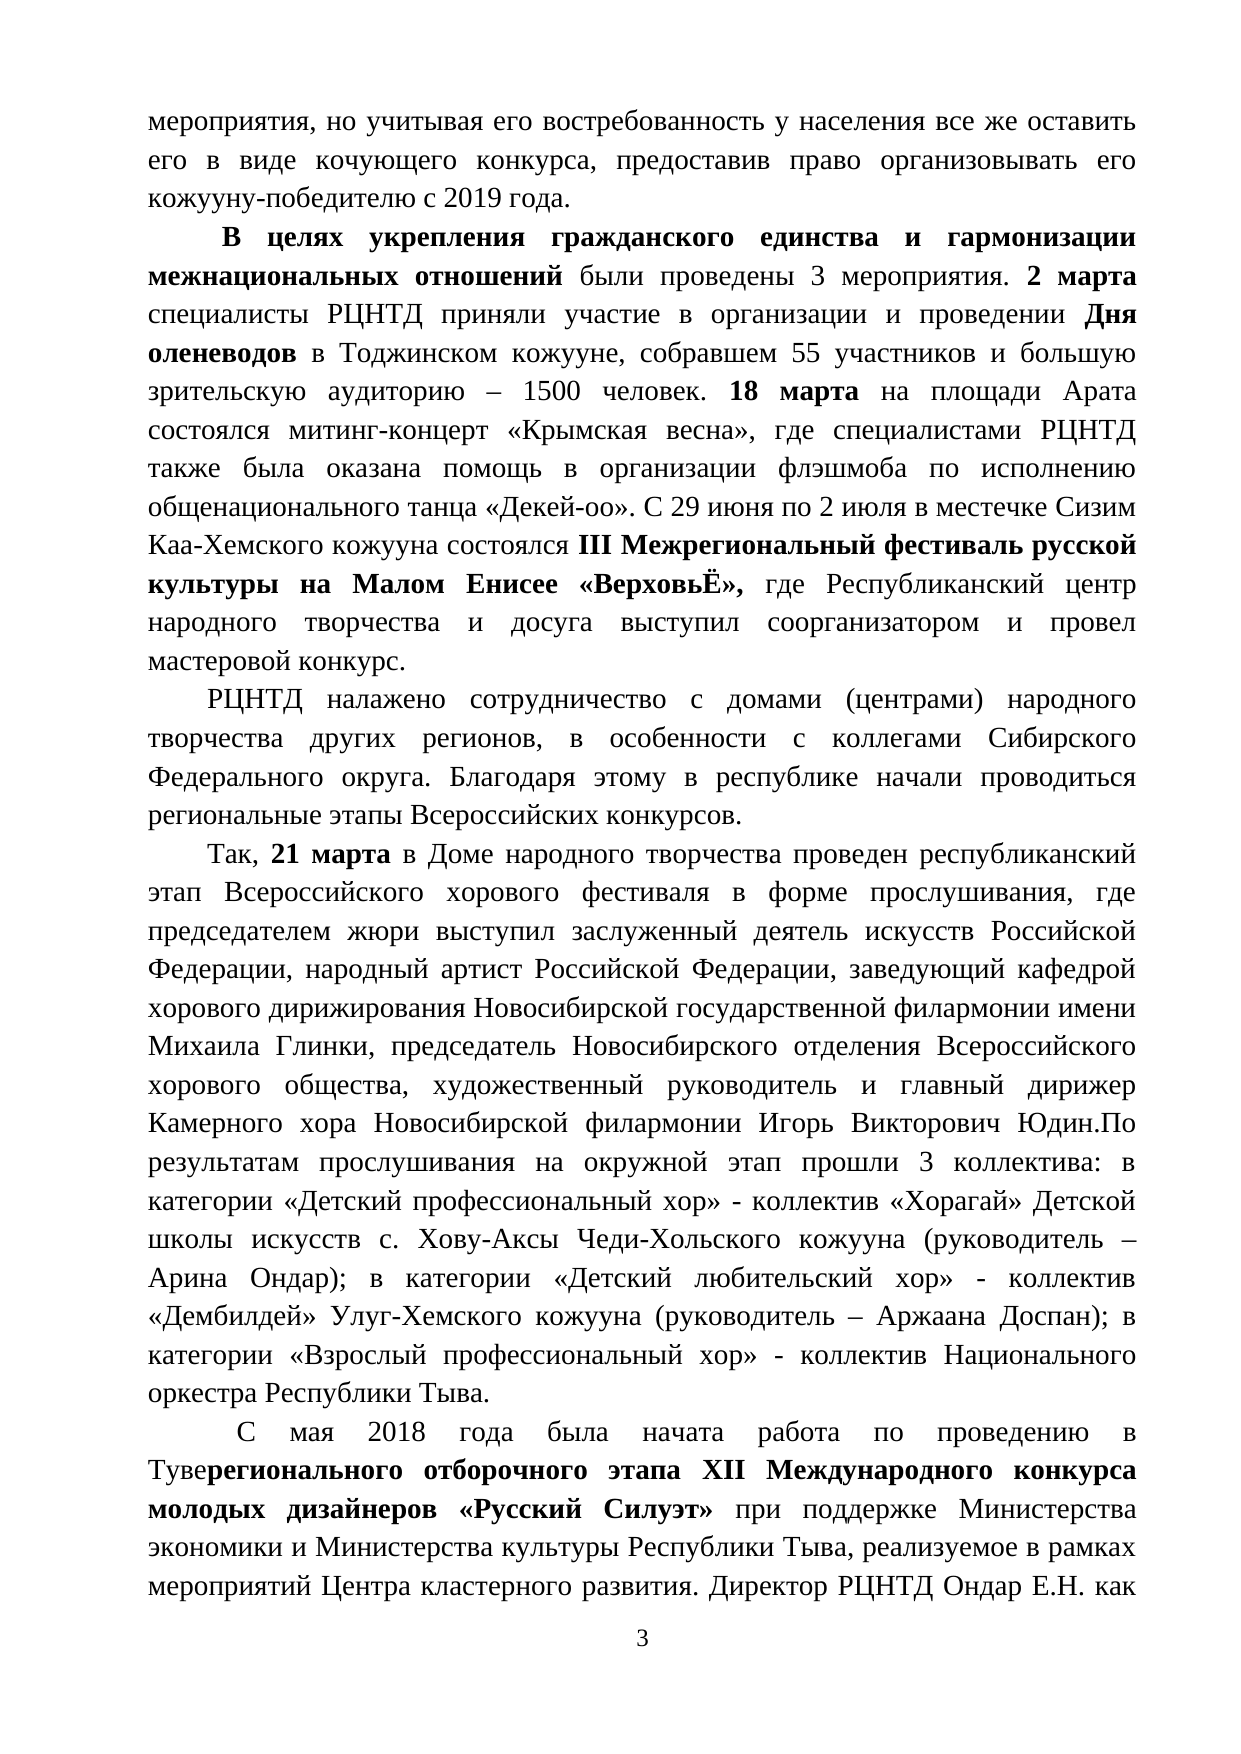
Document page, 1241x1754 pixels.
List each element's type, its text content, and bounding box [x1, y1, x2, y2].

text Так, 21 марта в Доме народного творчества проведен республиканский этап Всероссийского хорового фестиваля в форме прослушивания, где председателем жюри выступил заслуженный деятель искусств Российской Федерации, народный артист Российской Федерации, заведующий кафедрой хорового дирижирования Новосибирской государственной филармонии имени Михаила Глинки, председатель Новосибирского отделения Всероссийского хорового общества, художественный руководитель и главный дирижер Камерного хора Новосибирской филармонии Игорь Викторович Юдин.По результатам прослушивания на окружной этап прошли 3 коллектива: в категории «Детский профессиональный хор» - коллектив «Хорагай» Детской школы искусств с. Хову-Аксы Чеди-Хольского кожууна (руководитель – Арина Ондар); в категории «Детский любительский хор» - коллектив «Дембилдей» Улуг-Хемского кожууна (руководитель – Аржаана Доспан); в категории «Взрослый профессиональный хор» - коллектив Национального оркестра Республики Тыва. [148, 836, 1137, 1409]
text РЦНТД налажено сотрудничество с домами (центрами) народного творчества других регионов, в особенности с коллегами Сибирского Федерального округа. Благодаря этому в республике начали проводиться региональные этапы Всероссийских конкурсов. [148, 682, 1137, 831]
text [148, 1414, 1137, 1602]
text В целях укрепления гражданского единства и гармонизации межнациональных отношений были проведены 3 мероприятия. 2 марта специалисты РЦНТД приняли участие в организации и проведении Дня оленеводов в Тоджинском кожууне, собравшем 55 участников и большую зрительскую аудиторию – 1500 человек. 18 марта на площади Арата состоялся митинг-концерт «Крымская весна», где специалистами РЦНТД также была оказана помощь в организации флэшмоба по исполнению общенационального танца «Декей-оо». С 29 июня по 2 июля в местечке Сизим Каа-Хемского кожууна состоялся III Межрегиональный фестиваль русской культуры на Малом Енисее «ВерховьЁ», где Республиканский центр народного творчества и досуга выступил соорганизатором и провел мастеровой конкурс. [148, 219, 1137, 677]
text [148, 103, 1137, 214]
